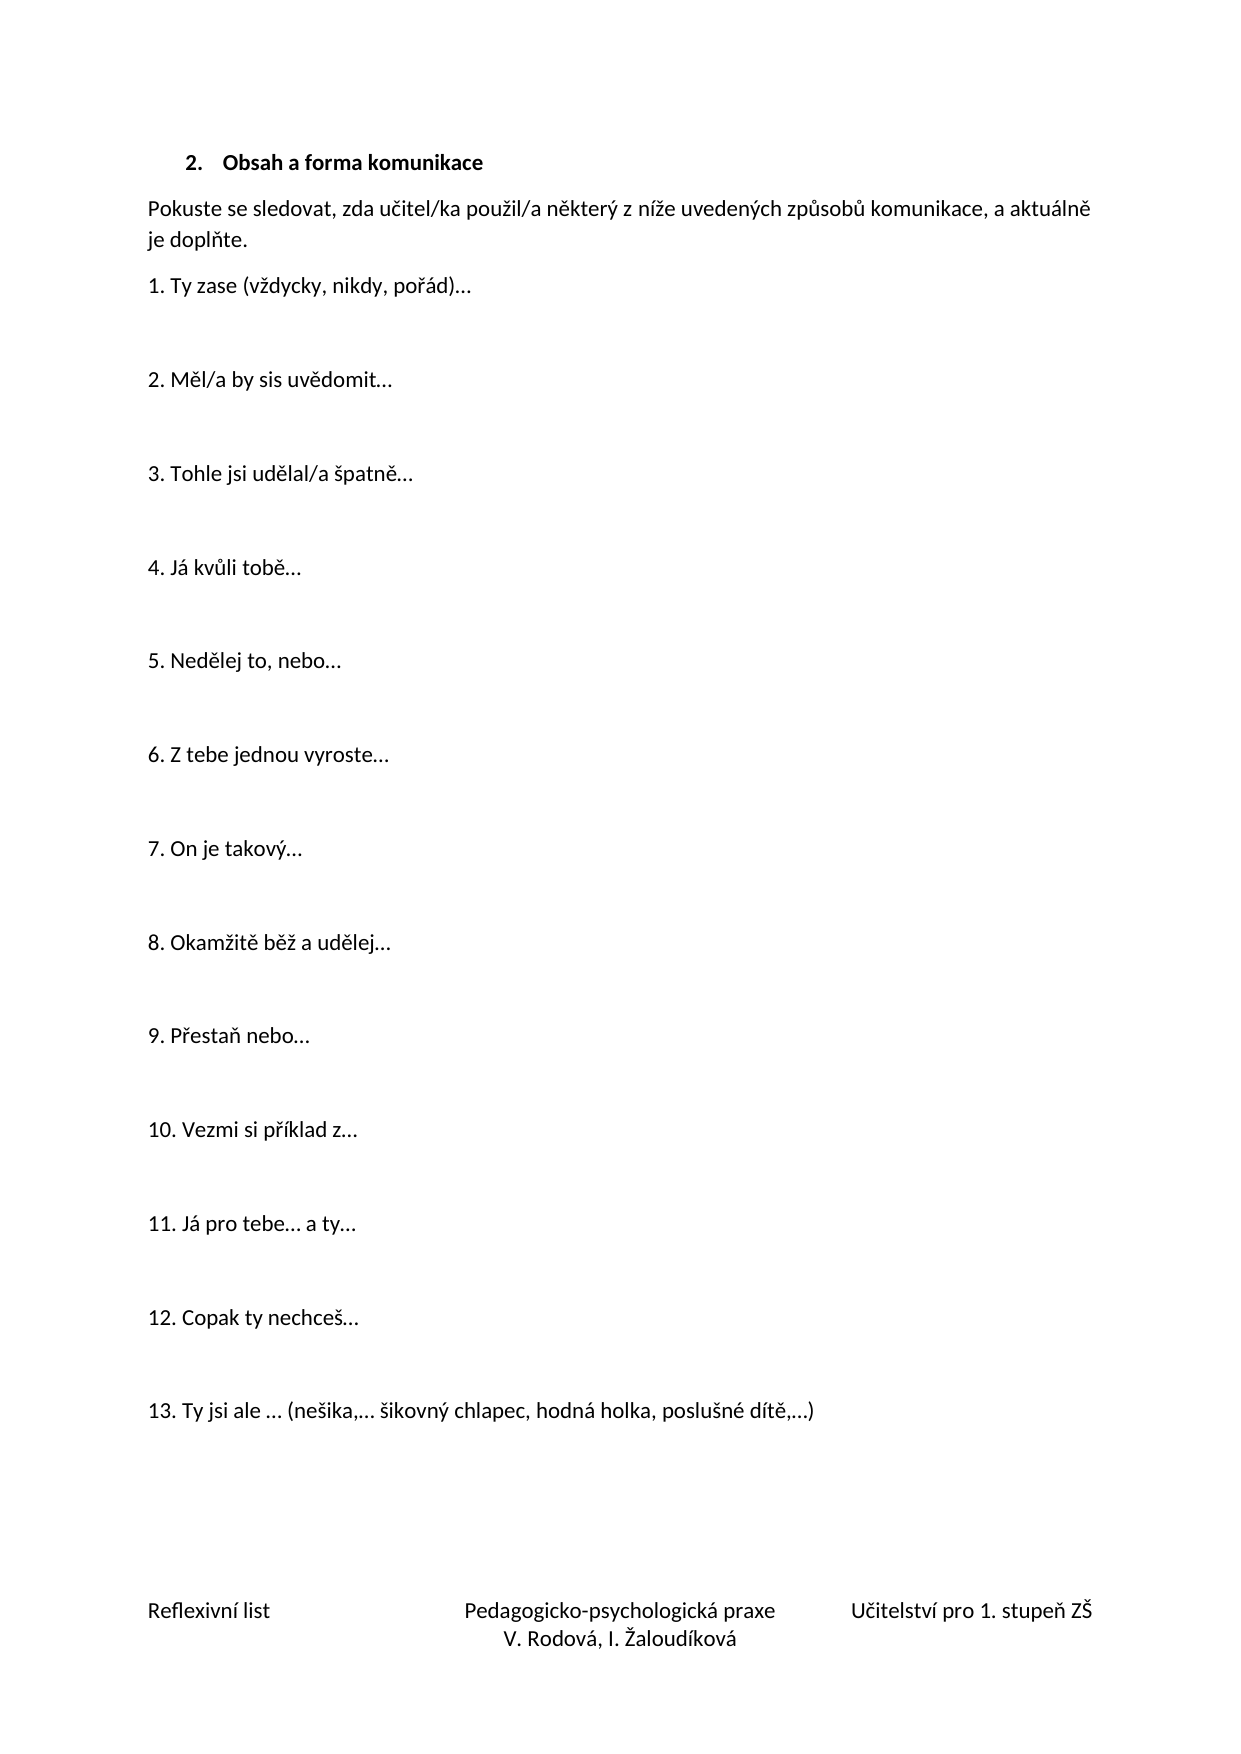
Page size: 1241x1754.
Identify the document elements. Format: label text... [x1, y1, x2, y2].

text 3. Tohle jsi udělal/a špatně… [148, 459, 1093, 487]
text 7. On je takový… [148, 834, 1093, 862]
text 2. Měl/a by sis uvědomit… [148, 365, 1093, 393]
text 5. Nedělej to, nebo… [148, 647, 1093, 674]
text 9. Přestaň nebo… [148, 1022, 1093, 1049]
text Pokuste se sledovat, zda učitel/ka použil/a některý z níže uvedených způsobů komunikace, a aktuálně je doplňte. [148, 194, 1093, 253]
text 8. Okamžitě běž a udělej… [148, 928, 1093, 956]
text 12. Copak ty nechceš… [148, 1303, 1093, 1331]
text 1. Ty zase (vždycky, nikdy, pořád)… [148, 272, 1093, 299]
text 10. Vezmi si příklad z… [148, 1115, 1093, 1143]
text 4. Já kvůli tobě… [148, 553, 1093, 581]
text 6. Z tebe jednou vyroste… [148, 740, 1093, 768]
text 11. Já pro tebe… a ty… [148, 1209, 1093, 1237]
text 13. Ty jsi ale … (nešika,… šikovný chlapec, hodná holka, poslušné dítě,…) [148, 1397, 1093, 1424]
list Obsah a forma komunikace [185, 148, 1093, 176]
